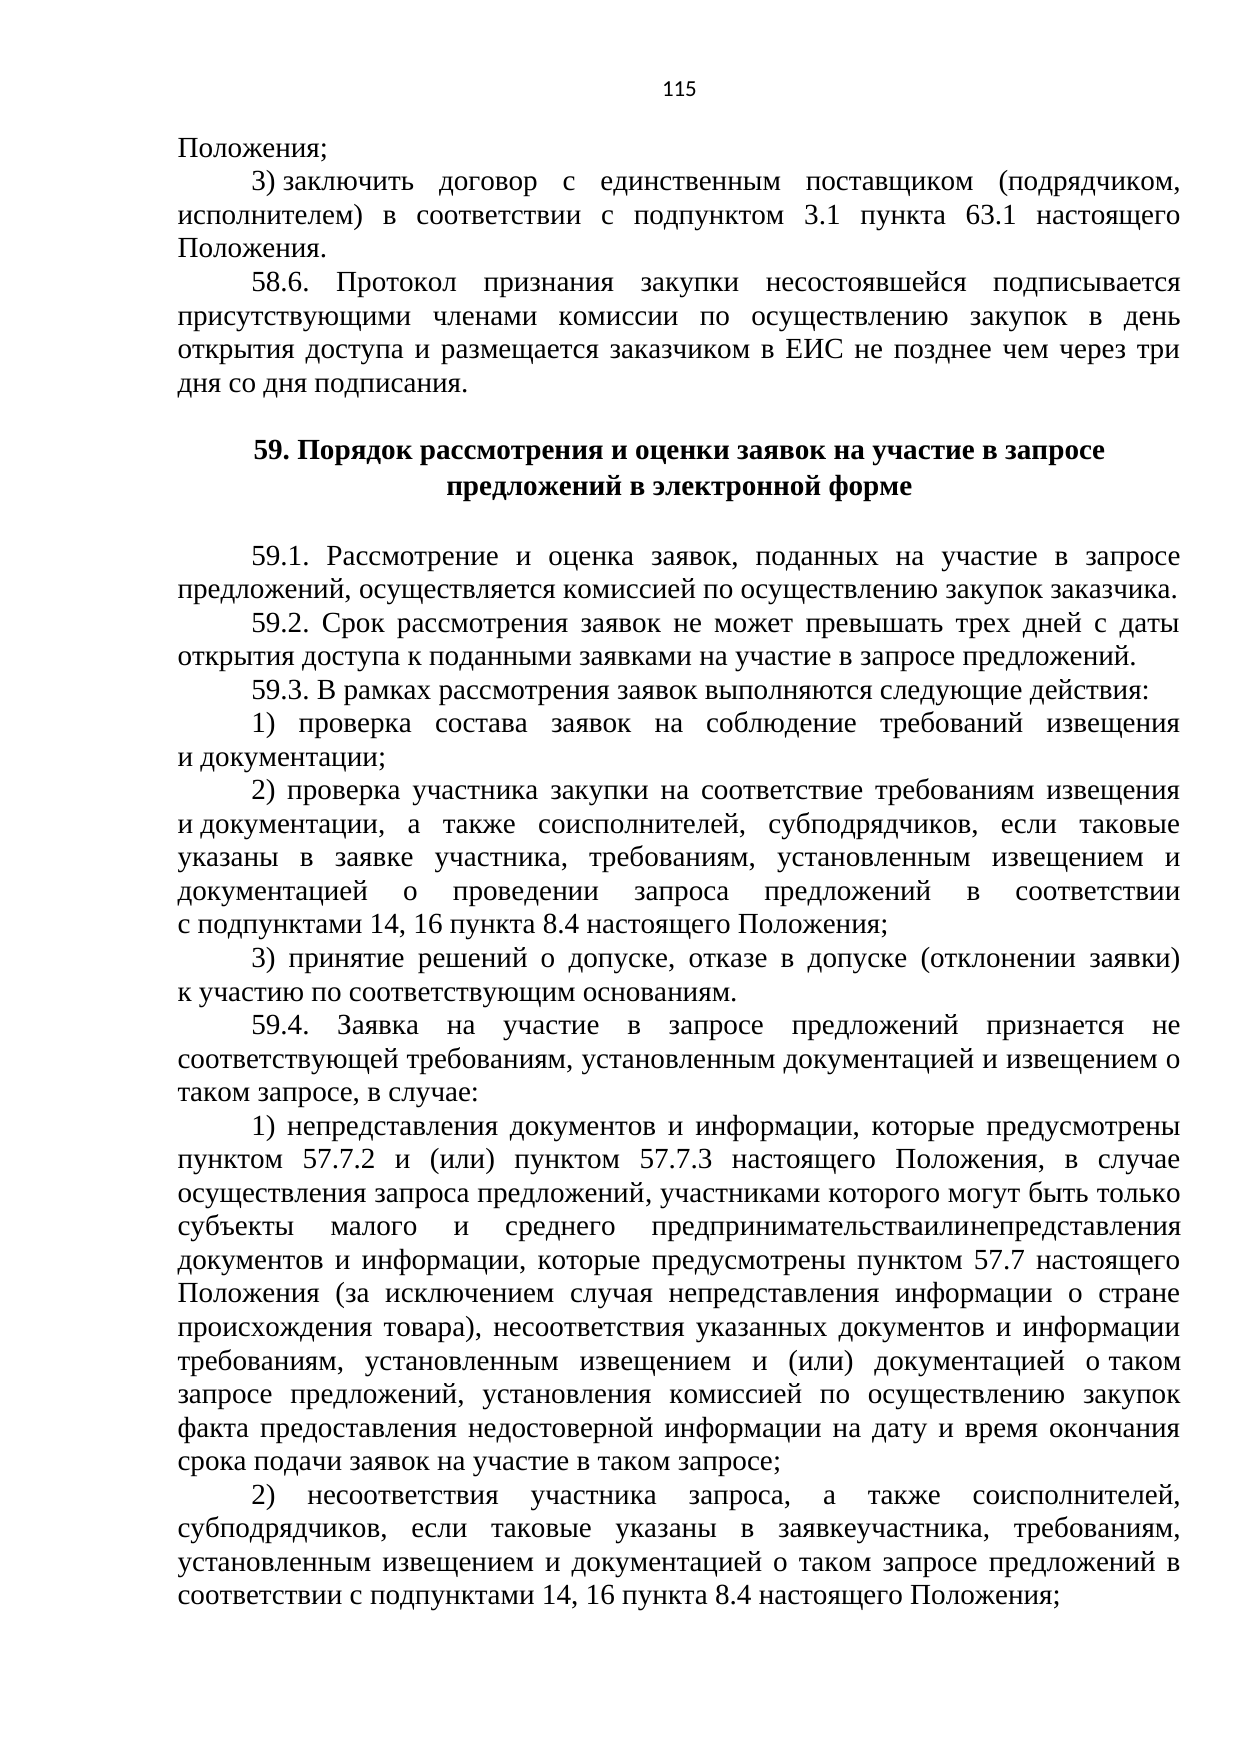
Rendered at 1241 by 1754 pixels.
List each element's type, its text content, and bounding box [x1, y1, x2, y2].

text 2) проверка участника закупки на соответствие требованиям извещения и документации, а также соисполнителей, субподрядчиков, если таковые указаны в заявке участника, требованиям, установленным извещением и документацией о проведении запроса предложений в соответствии с подпунктами 14, 16 пункта 8.4 настоящего Положения; [177, 772, 1181, 940]
text 3) принятие решений о допуске, отказе в допуске (отклонении заявки) к участию по соответствующим основаниям. [177, 940, 1181, 1007]
text 1) проверка состава заявок на соблюдение требований извещения и документации; [177, 705, 1181, 772]
text 58.6. Протокол признания закупки несостоявшейся подписывается присутствующими членами комиссии по осуществлению закупок в день открытия доступа и размещается заказчиком в ЕИС не позднее чем через три дня со дня подписания. [177, 264, 1181, 398]
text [177, 130, 1181, 163]
text 59.3. В рамках рассмотрения заявок выполняются следующие действия: [177, 672, 1181, 705]
subtitle 59. Порядок рассмотрения и оценки заявок на участие в запросе предложений в электронной форме [177, 432, 1181, 501]
text 59.2. Срок рассмотрения заявок не может превышать трех дней с даты открытия доступа к поданными заявками на участие в запросе предложений. [177, 605, 1181, 672]
text 1) непредставления документов и информации, которые предусмотрены пунктом 57.7.2 и (или) пунктом 57.7.3 настоящего Положения, в случае осуществления запроса предложений, участниками которого могут быть только субъекты малого и среднего предпринимательстваилинепредставления документов и информации, которые предусмотрены пунктом 57.7 настоящего Положения (за исключением случая непредставления информации о стране происхождения товара), несоответствия указанных документов и информации требованиям, установленным извещением и (или) документацией о таком запросе предложений, установления комиссией по осуществлению закупок факта предоставления недостоверной информации на дату и время окончания срока подачи заявок на участие в таком запросе; [177, 1108, 1181, 1477]
text 59.4. Заявка на участие в запросе предложений признается не соответствующей требованиям, установленным документацией и извещением о таком запросе, в случае: [177, 1007, 1181, 1108]
text 3) заключить договор с единственным поставщиком (подрядчиком, исполнителем) в соответствии с подпунктом 3.1 пункта 63.1 настоящего Положения. [177, 163, 1181, 264]
text 2) несоответствия участника запроса, а также соисполнителей, субподрядчиков, если таковые указаны в заявкеучастника, требованиям, установленным извещением и документацией о таком запросе предложений в соответствии с подпунктами 14, 16 пункта 8.4 настоящего Положения; [177, 1477, 1181, 1611]
text 59.1. Рассмотрение и оценка заявок, поданных на участие в запросе предложений, осуществляется комиссией по осуществлению закупок заказчика. [177, 538, 1181, 605]
